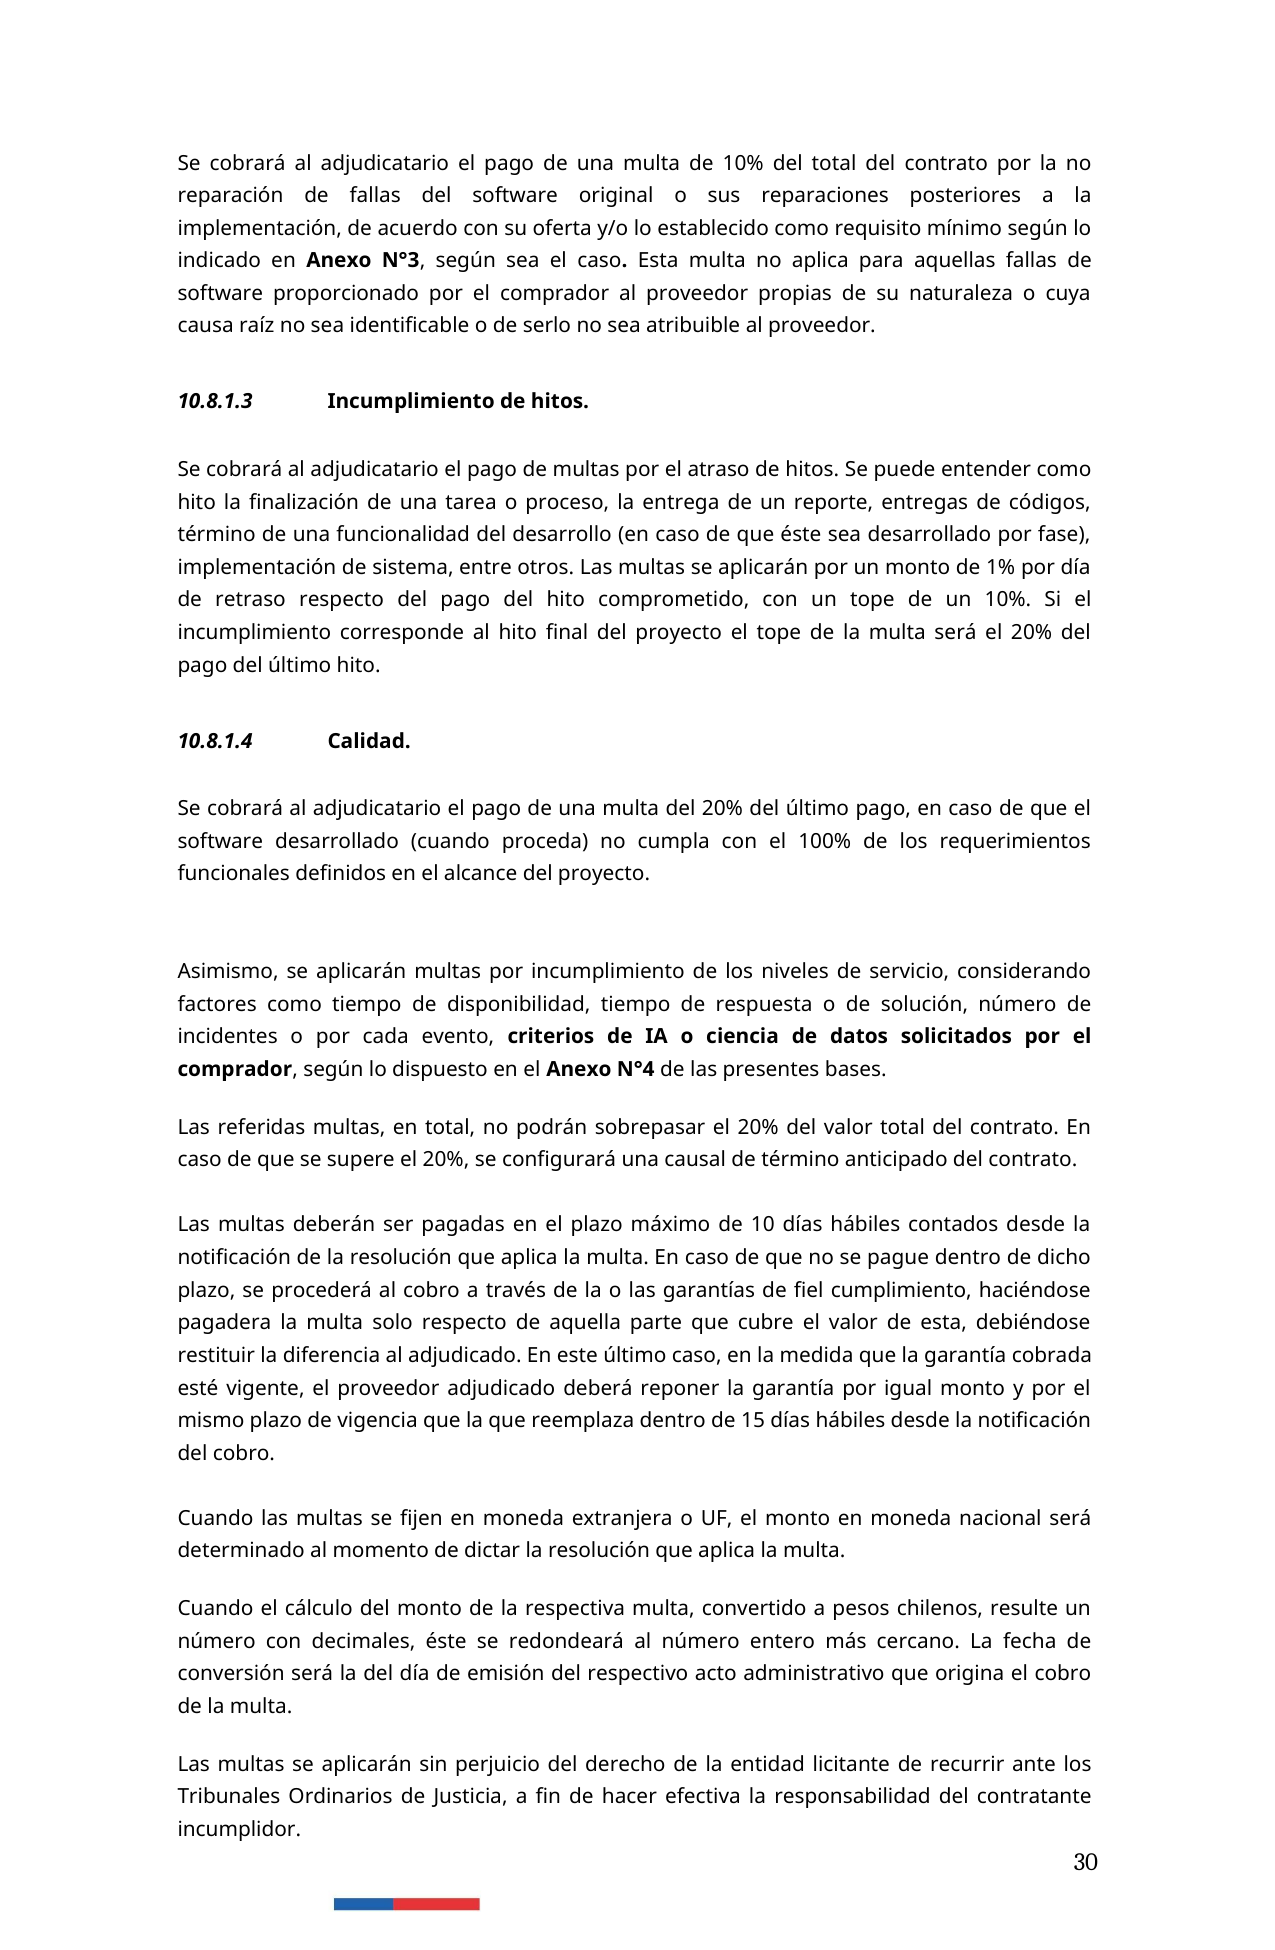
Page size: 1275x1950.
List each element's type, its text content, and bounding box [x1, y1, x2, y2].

text Se cobrará al adjudicatario el pago de una multa de 10% del total del contrato por la no reparación de fallas del software original o sus reparaciones posteriores a la implementación, de acuerdo con su oferta y/o lo establecido como requisito mínimo según lo indicado en Anexo N°3, según sea el caso. Esta multa no aplica para aquellas fallas de software proporcionado por el comprador al proveedor propias de su naturaleza o cuya causa raíz no sea identificable o de serlo no sea atribuible al proveedor. [177, 148, 1092, 339]
text Las multas deberán ser pagadas en el plazo máximo de 10 días hábiles contados desde la notificación de la resolución que aplica la multa. En caso de que no se pague dentro de dicho plazo, se procederá al cobro a través de la o las garantías de fiel cumplimiento, haciéndose pagadera la multa solo respecto de aquella parte que cubre el valor de esta, debiéndose restituir la diferencia al adjudicado. En este último caso, en la medida que la garantía cobrada esté vigente, el proveedor adjudicado deberá reponer la garantía por igual monto y por el mismo plazo de vigencia que la que reemplaza dentro de 15 días hábiles desde la notificación del cobro. [177, 1177, 1092, 1466]
subtitle Calidad. [177, 726, 1098, 754]
text Se cobrará al adjudicatario el pago de multas por el atraso de hitos. Se puede entender como hito la finalización de una tarea o proceso, la entrega de un reporte, entregas de códigos, término de una funcionalidad del desarrollo (en caso de que éste sea desarrollado por fase), implementación de sistema, entre otros. Las multas se aplicarán por un monto de 1% por día de retraso respecto del pago del hito comprometido, con un tope de un 10%. Si el incumplimiento corresponde al hito final del proyecto el tope de la multa será el 20% del pago del último hito. [177, 454, 1092, 678]
text Se cobrará al adjudicatario el pago de una multa del 20% del último pago, en caso de que el software desarrollado (cuando proceda) no cumpla con el 100% de los requerimientos funcionales definidos en el alcance del proyecto. [177, 793, 1092, 887]
picture [200, 1842, 608, 1912]
text Las multas se aplicarán sin perjuicio del derecho de la entidad licitante de recurrir ante los Tribunales Ordinarios de Justicia, a fin de hacer efectiva la responsabilidad del contratante incumplidor. [177, 1749, 1092, 1842]
text Cuando el cálculo del monto de la respectiva multa, convertido a pesos chilenos, resulte un número con decimales, éste se redondeará al número entero más cercano. La fecha de conversión será la del día de emisión del respectivo acto administrativo que origina el cobro de la multa. [177, 1593, 1092, 1719]
text Asimismo, se aplicarán multas por incumplimiento de los niveles de servicio, considerando factores como tiempo de disponibilidad, tiempo de respuesta o de solución, número de incidentes o por cada evento, criterios de IA o ciencia de datos solicitados por el comprador, según lo dispuesto en el Anexo N°4 de las presentes bases. [177, 924, 1092, 1083]
text Cuando las multas se fijen en moneda extranjera o UF, el monto en moneda nacional será determinado al momento de dictar la resolución que aplica la multa. [177, 1503, 1092, 1564]
text Las referidas multas, en total, no podrán sobrepasar el 20% del valor total del contrato. En caso de que se supere el 20%, se configurará una causal de término anticipado del contrato. [177, 1112, 1092, 1173]
subtitle Incumplimiento de hitos. [177, 387, 1098, 415]
